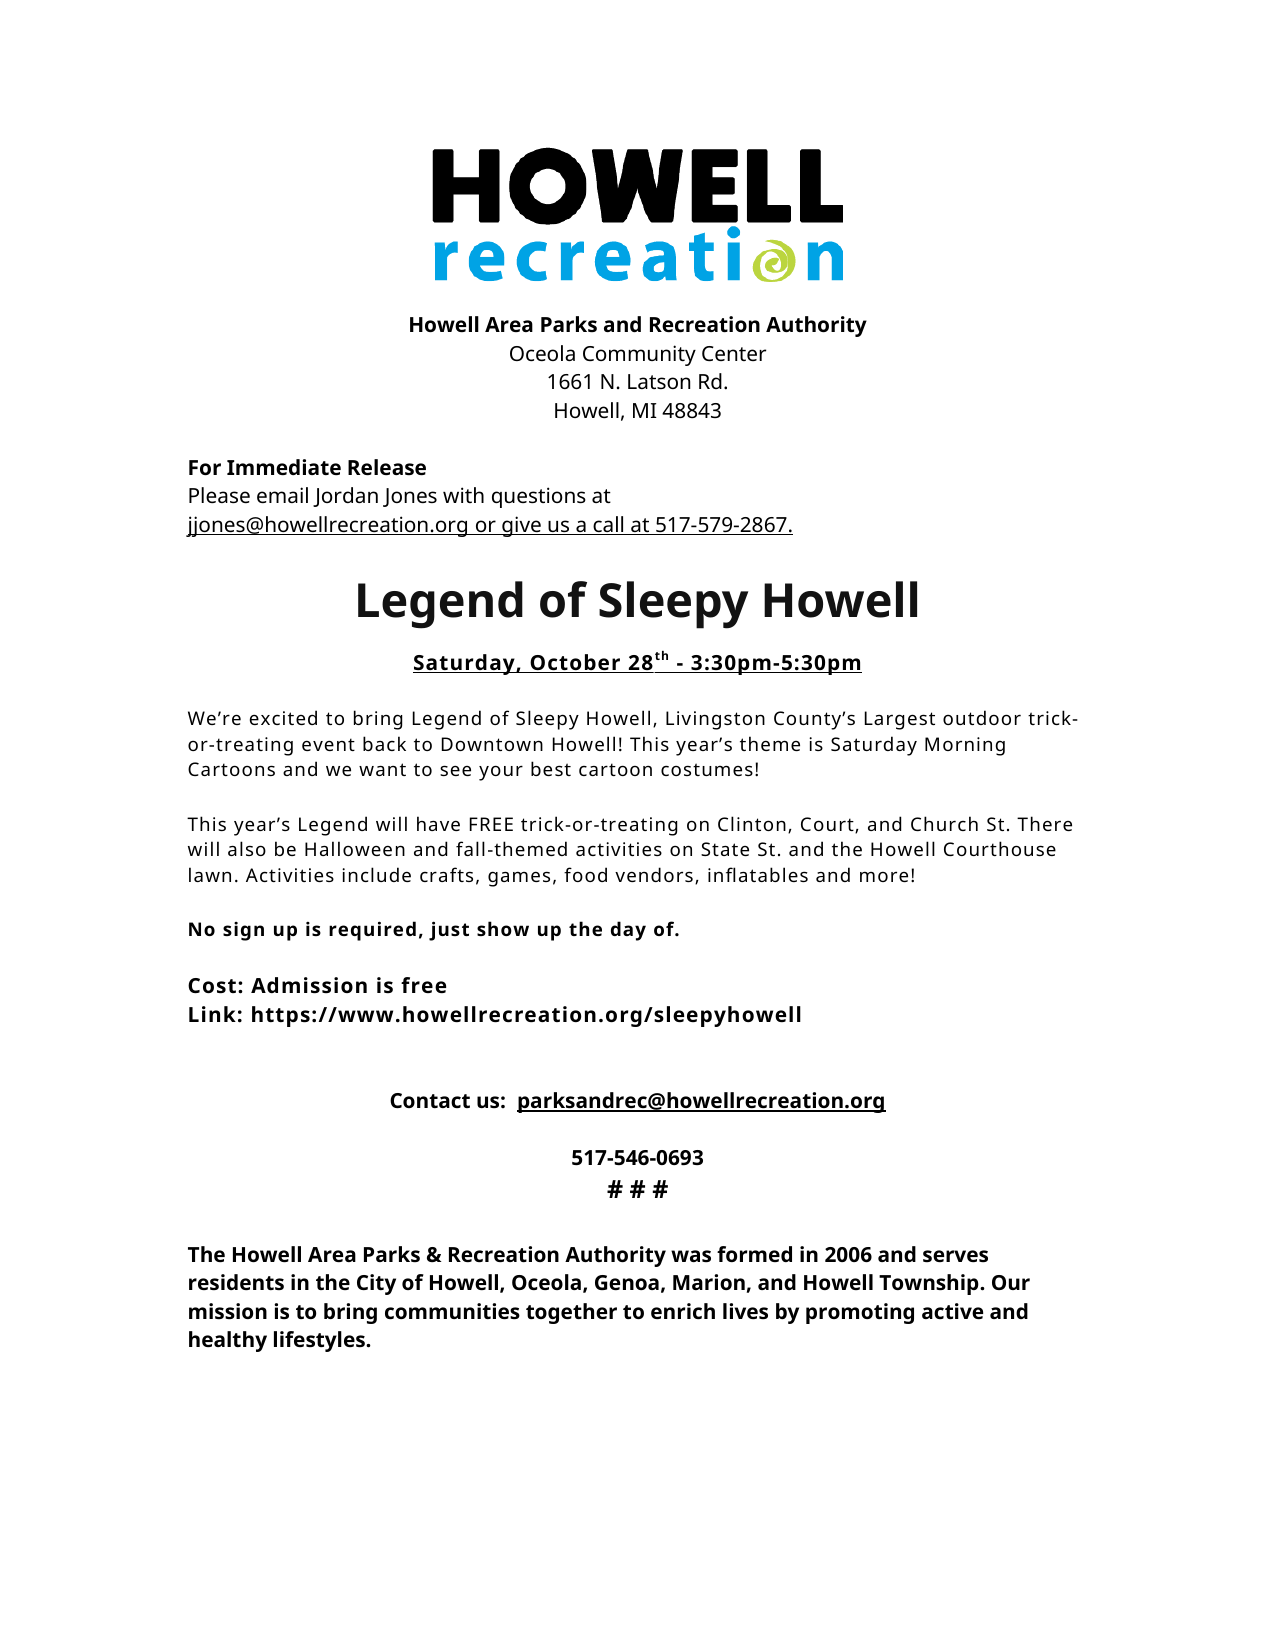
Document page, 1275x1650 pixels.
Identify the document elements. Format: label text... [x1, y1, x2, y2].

text Please email Jordan Jones with questions at jjones@howellrecreation.org or give us a call at 517-579-2867. [187, 481, 1087, 538]
text We’re excited to bring Legend of Sleepy Howell, Livingston County’s Largest outdoor trick-or-treating event back to Downtown Howell! This year’s theme is Saturday Morning Cartoons and we want to see your best cartoon costumes! [187, 705, 1087, 782]
text Howell, MI 48843 [187, 396, 1087, 424]
text Oceola Community Center [187, 339, 1087, 367]
text Cost: Admission is free Link: https://www.howellrecreation.org/sleepyhowell [187, 971, 1087, 1028]
text This year’s Legend will have FREE trick-or-treating on Clinton, Court, and Church St. There will also be Halloween and fall-themed activities on State St. and the Howell Courthouse lawn. Activities include crafts, games, food vendors, inflatables and more! [187, 811, 1087, 888]
picture [432, 147, 843, 282]
text No sign up is required, just show up the day of. [187, 917, 1087, 942]
text Contact us: parksandrec@howellrecreation.org [187, 1057, 1087, 1114]
text Howell Area Parks and Recreation Authority [187, 282, 1087, 339]
text The Howell Area Parks & Recreation Authority was formed in 2006 and serves residents in the City of Howell, Oceola, Genoa, Marion, and Howell Township. Our mission is to bring communities together to enrich lives by promoting active and healthy lifestyles. [187, 1240, 1087, 1354]
text Legend of Sleepy Howell Saturday, October 28th - 3:30pm-5:30pm [187, 567, 1087, 676]
text 517-546-0693 [187, 1143, 1087, 1172]
picture [654, 263, 664, 272]
text For Immediate Release [187, 453, 1087, 481]
text 1661 N. Latson Rd. [187, 367, 1087, 396]
text # # # [187, 1172, 1087, 1206]
picture [481, 251, 493, 256]
picture [608, 251, 618, 256]
